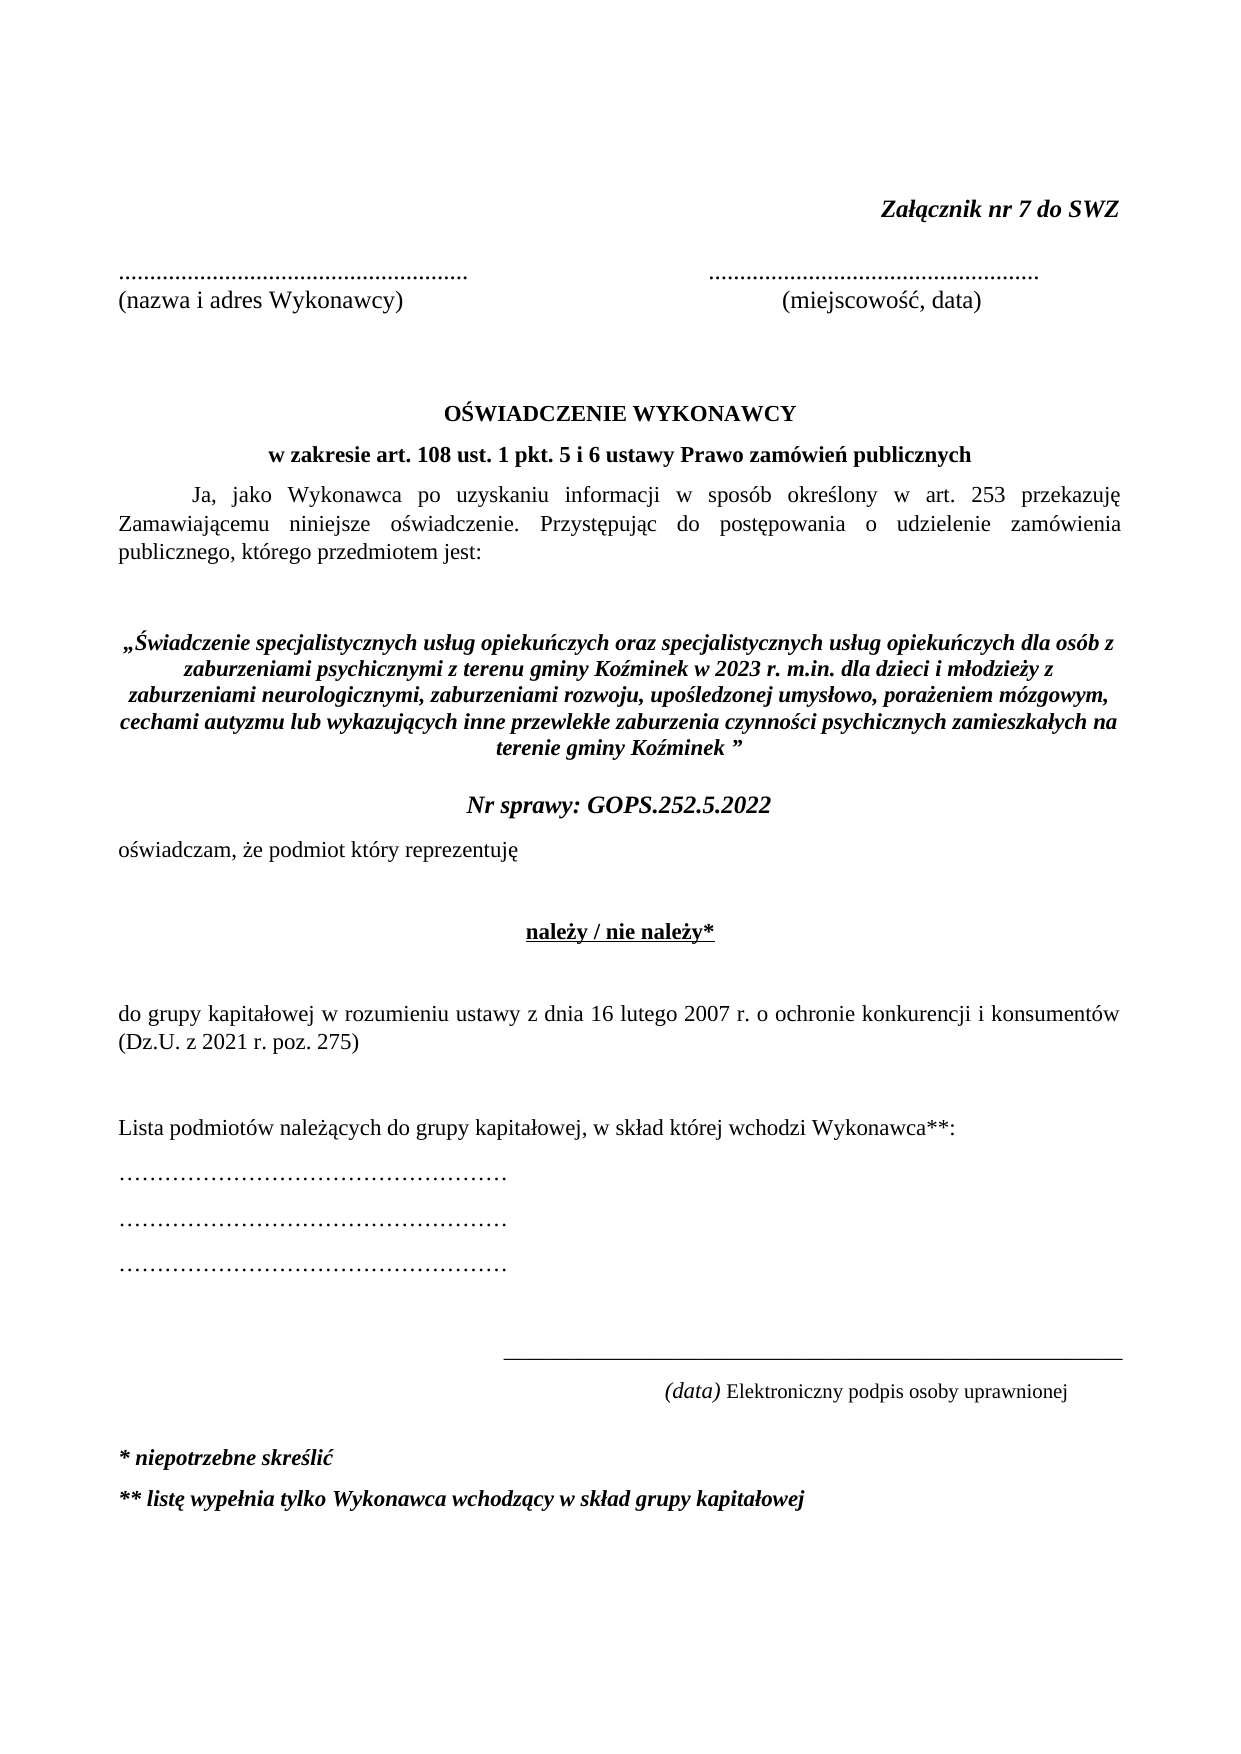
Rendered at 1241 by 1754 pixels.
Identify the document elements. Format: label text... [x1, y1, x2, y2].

text Załącznik nr 7 do SWZ [118, 194, 1122, 223]
text ** listę wypełnia tylko Wykonawca wchodzący w skład grupy kapitałowej [118, 1485, 1122, 1511]
text do grupy kapitałowej w rozumieniu ustawy z dnia 16 lutego 2007 r. o ochronie konkurencji i konsumentów (Dz.U. z 2021 r. poz. 275) [118, 1000, 1122, 1055]
text w zakresie art. 108 ust. 1 pkt. 5 i 6 ustawy Prawo zamówień publicznych [118, 441, 1122, 467]
text (nazwa i adres Wykonawcy) (miejscowość, data) [118, 285, 1122, 314]
text (data) Elektroniczny podpis osoby uprawnionej [664, 1377, 1122, 1403]
text …………………………………………… [118, 1250, 1122, 1276]
text Lista podmiotów należących do grupy kapitałowej, w skład której wchodzi Wykonawca**: [118, 1114, 1122, 1141]
text Nr sprawy: GOPS.252.5.2022 [118, 791, 1122, 819]
text ........................................................ ..................................................... [118, 256, 1122, 285]
text Ja, jako Wykonawca po uzyskaniu informacji w sposób określony w art. 253 przekazuję Zamawiającemu niniejsze oświadczenie. Przystępując do postępowania o udzielenie zamówienia publicznego, którego przedmiotem jest: [118, 482, 1122, 565]
text oświadczam, że podmiot który reprezentuję [118, 836, 1122, 862]
text należy / nie należy* [118, 918, 1122, 944]
text * niepotrzebne skreślić [118, 1444, 1122, 1470]
text …………………………………………… [118, 1204, 1122, 1231]
text OŚWIADCZENIE WYKONAWCY [118, 400, 1122, 426]
text „Świadczenie specjalistycznych usług opiekuńczych oraz specjalistycznych usług opiekuńczych dla osób z zaburzeniami psychicznymi z terenu gminy Koźminek w 2023 r. m.in. dla dzieci i młodzieży z zaburzeniami neurologicznymi, zaburzeniami rozwoju, upośledzonej umysłowo, porażeniem mózgowym, cechami autyzmu lub wykazujących inne przewlekłe zaburzenia czynności psychicznych zamieszkałych na terenie gminy Koźminek ” [118, 629, 1122, 760]
text ______________________________________________________ [266, 1336, 1122, 1362]
text …………………………………………… [118, 1159, 1122, 1186]
